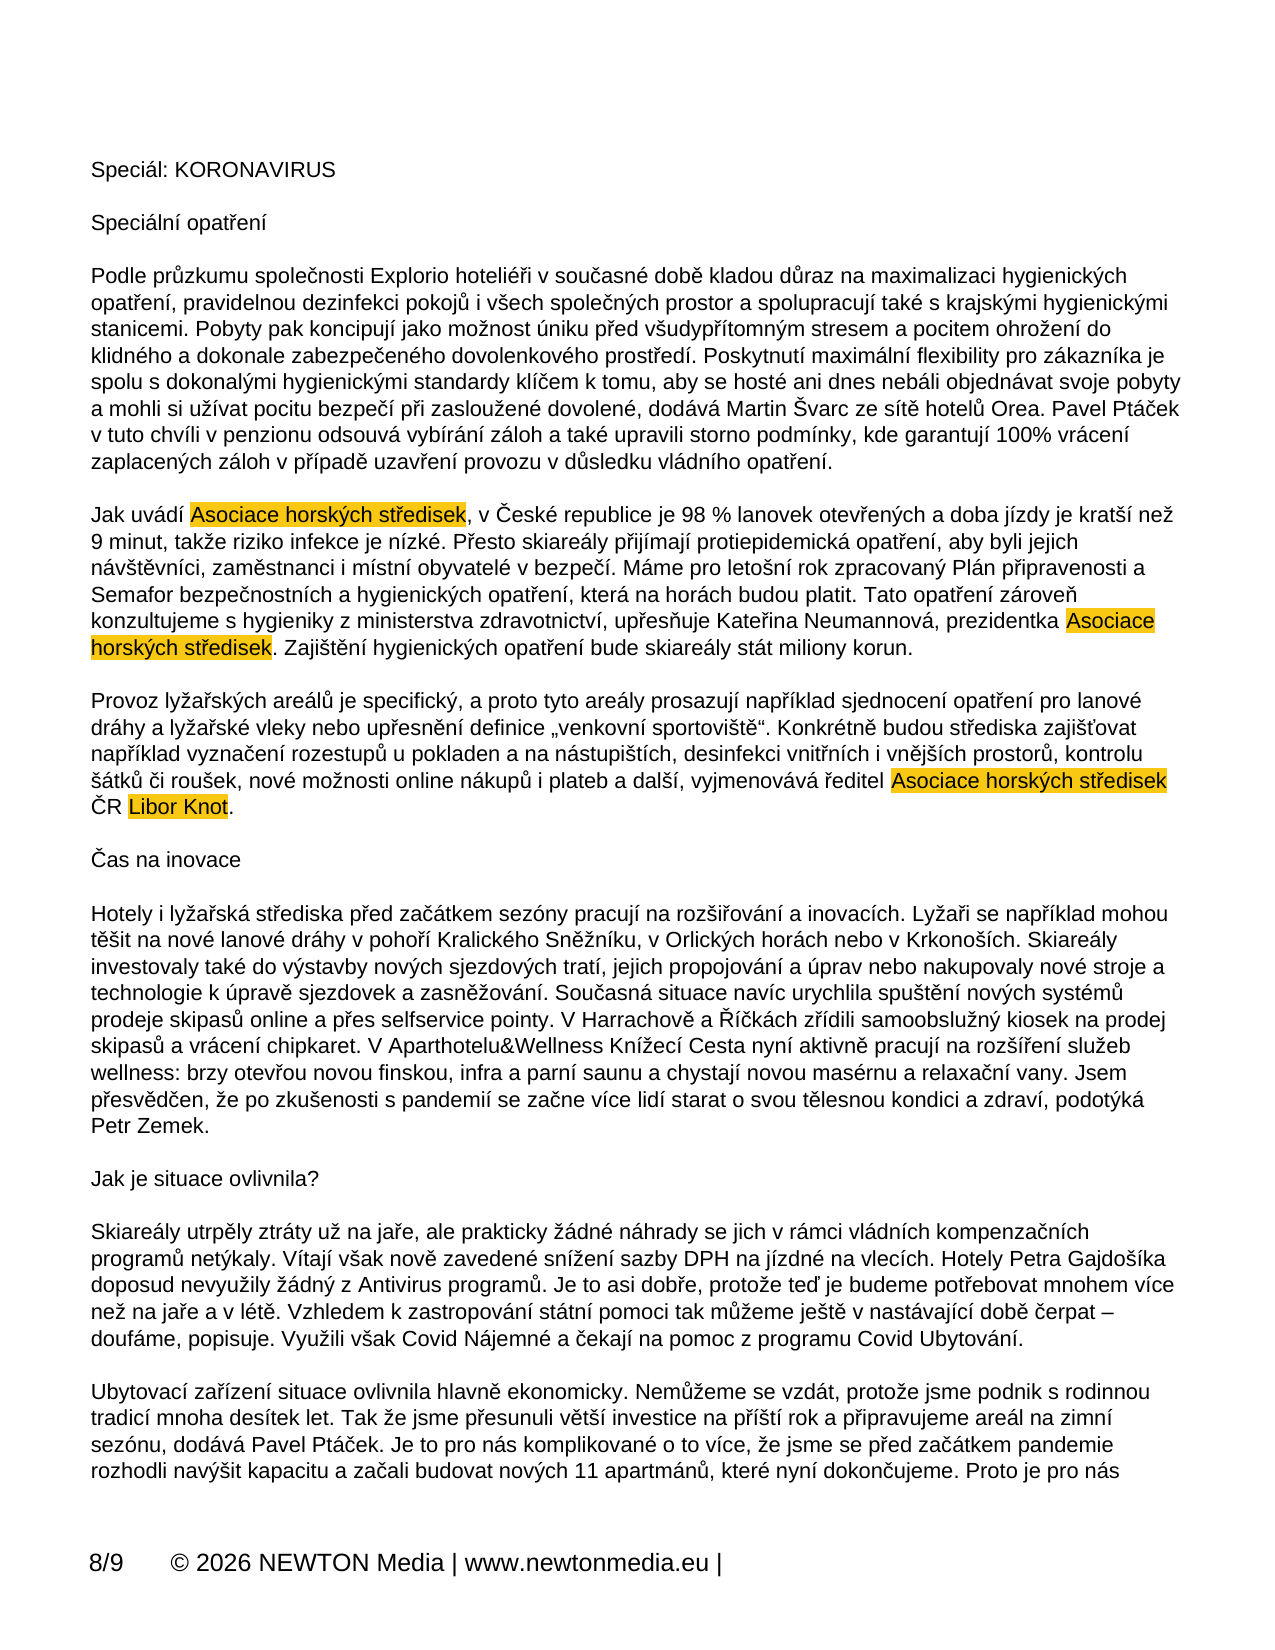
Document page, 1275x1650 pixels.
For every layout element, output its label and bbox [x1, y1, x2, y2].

table_header [89, 148, 1186, 1483]
